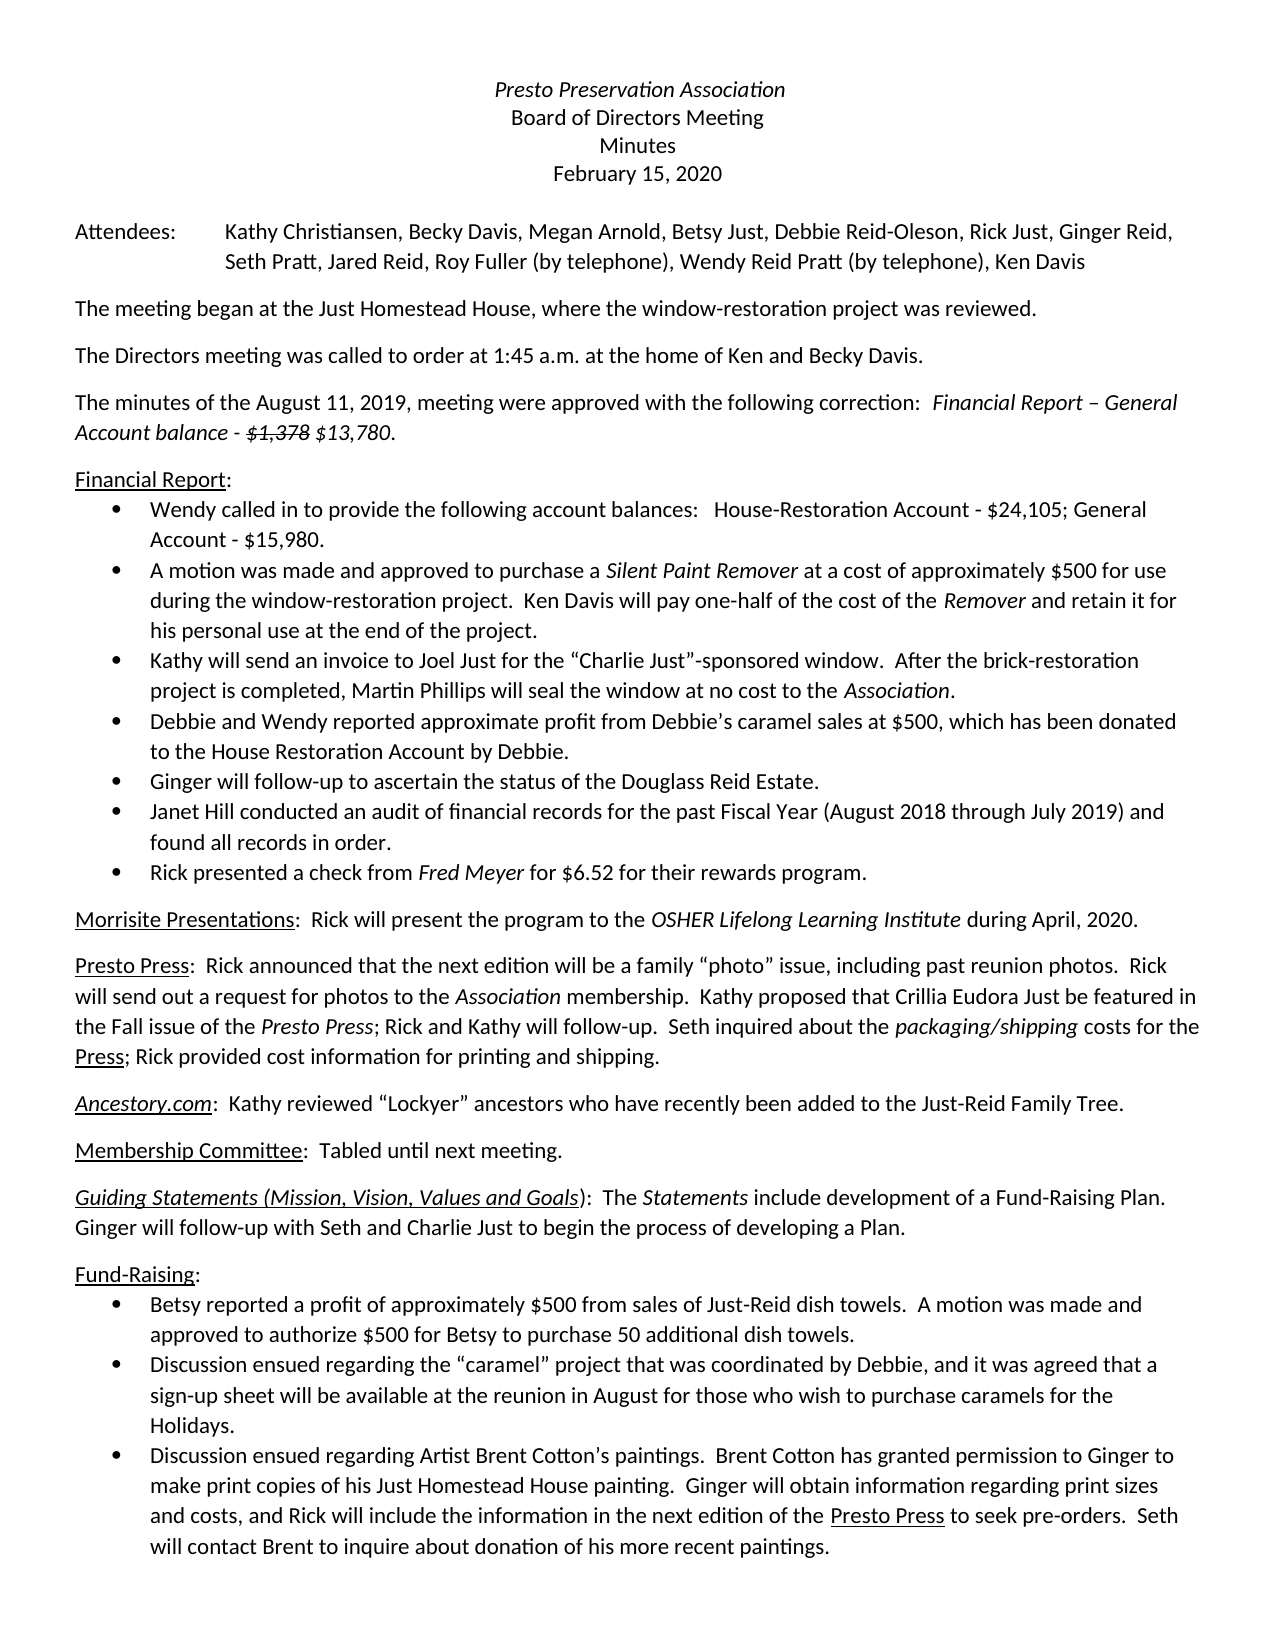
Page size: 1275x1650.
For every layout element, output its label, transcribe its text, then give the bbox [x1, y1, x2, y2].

text The Directors meeting was called to order at 1:45 a.m. at the home of Ken and Becky Davis. [75, 341, 1200, 369]
list Discussion ensued regarding the “caramel” project that was coordinated by Debbie, and it was agreed that a sign-up sheet will be available at the reunion in August for those who wish to purchase caramels for the Holidays. [112, 1351, 1200, 1439]
text Membership Committee: Tabled until next meeting. [75, 1136, 1200, 1164]
text Fund-Raising: [75, 1260, 1200, 1288]
list Discussion ensued regarding Artist Brent Cotton’s paintings. Brent Cotton has granted permission to Ginger to make print copies of his Just Homestead House painting. Ginger will obtain information regarding print sizes and costs, and Rick will include the information in the next edition of the Presto Press to seek pre-orders. Seth will contact Brent to inquire about donation of his more recent paintings. [112, 1441, 1200, 1560]
text Presto Preservation Association [75, 75, 1200, 103]
text Financial Report: [75, 465, 1200, 493]
list Wendy called in to provide the following account balances: House-Restoration Account - $24,105; General Account - $15,980. [112, 495, 1200, 554]
list Kathy will send an invoice to Joel Just for the “Charlie Just”-sponsored window. After the brick-restoration project is completed, Martin Phillips will seal the window at no cost to the Association. [112, 646, 1200, 705]
list Ginger will follow-up to ascertain the status of the Douglass Reid Estate. [112, 767, 1200, 795]
list Janet Hill conducted an audit of financial records for the past Fiscal Year (August 2018 through July 2019) and found all records in order. [112, 797, 1200, 856]
list A motion was made and approved to purchase a Silent Paint Remover at a cost of approximately $500 for use during the window-restoration project. Ken Davis will pay one-half of the cost of the Remover and retain it for his personal use at the end of the project. [112, 556, 1200, 644]
list Debbie and Wendy reported approximate profit from Debbie’s caramel sales at $500, which has been donated to the House Restoration Account by Debbie. [112, 707, 1200, 765]
text The minutes of the August 11, 2019, meeting were approved with the following correction: Financial Report – General Account balance - $1,378 $13,780. [75, 388, 1200, 446]
text The meeting began at the Just Homestead House, where the window-restoration project was reviewed. [75, 294, 1200, 322]
text Guiding Statements (Mission, Vision, Values and Goals): The Statements include development of a Fund-Raising Plan. Ginger will follow-up with Seth and Charlie Just to begin the process of developing a Plan. [75, 1183, 1200, 1241]
text Morrisite Presentations: Rick will present the program to the OSHER Lifelong Learning Institute during April, 2020. [75, 905, 1200, 933]
list Betsy reported a profit of approximately $500 from sales of Just-Reid dish towels. A motion was made and approved to authorize $500 for Betsy to purchase 50 additional dish towels. [112, 1290, 1200, 1348]
text Board of Directors Meeting [75, 103, 1200, 131]
text Presto Press: Rick announced that the next edition will be a family “photo” issue, including past reunion photos. Rick will send out a request for photos to the Association membership. Kathy proposed that Crillia Eudora Just be featured in the Fall issue of the Presto Press; Rick and Kathy will follow-up. Seth inquired about the packaging/shipping costs for the Press; Rick provided cost information for printing and shipping. [75, 952, 1200, 1070]
text Minutes [75, 131, 1200, 159]
list Rick presented a check from Fred Meyer for $6.52 for their rewards program. [112, 858, 1200, 886]
text Ancestory.com: Kathy reviewed “Lockyer” ancestors who have recently been added to the Just-Reid Family Tree. [75, 1089, 1200, 1117]
text February 15, 2020 [75, 159, 1200, 187]
text Attendees: Kathy Christiansen, Becky Davis, Megan Arnold, Betsy Just, Debbie Reid-Oleson, Rick Just, Ginger Reid, Seth Pratt, Jared Reid, Roy Fuller (by telephone), Wendy Reid Pratt (by telephone), Ken Davis [75, 217, 1200, 276]
